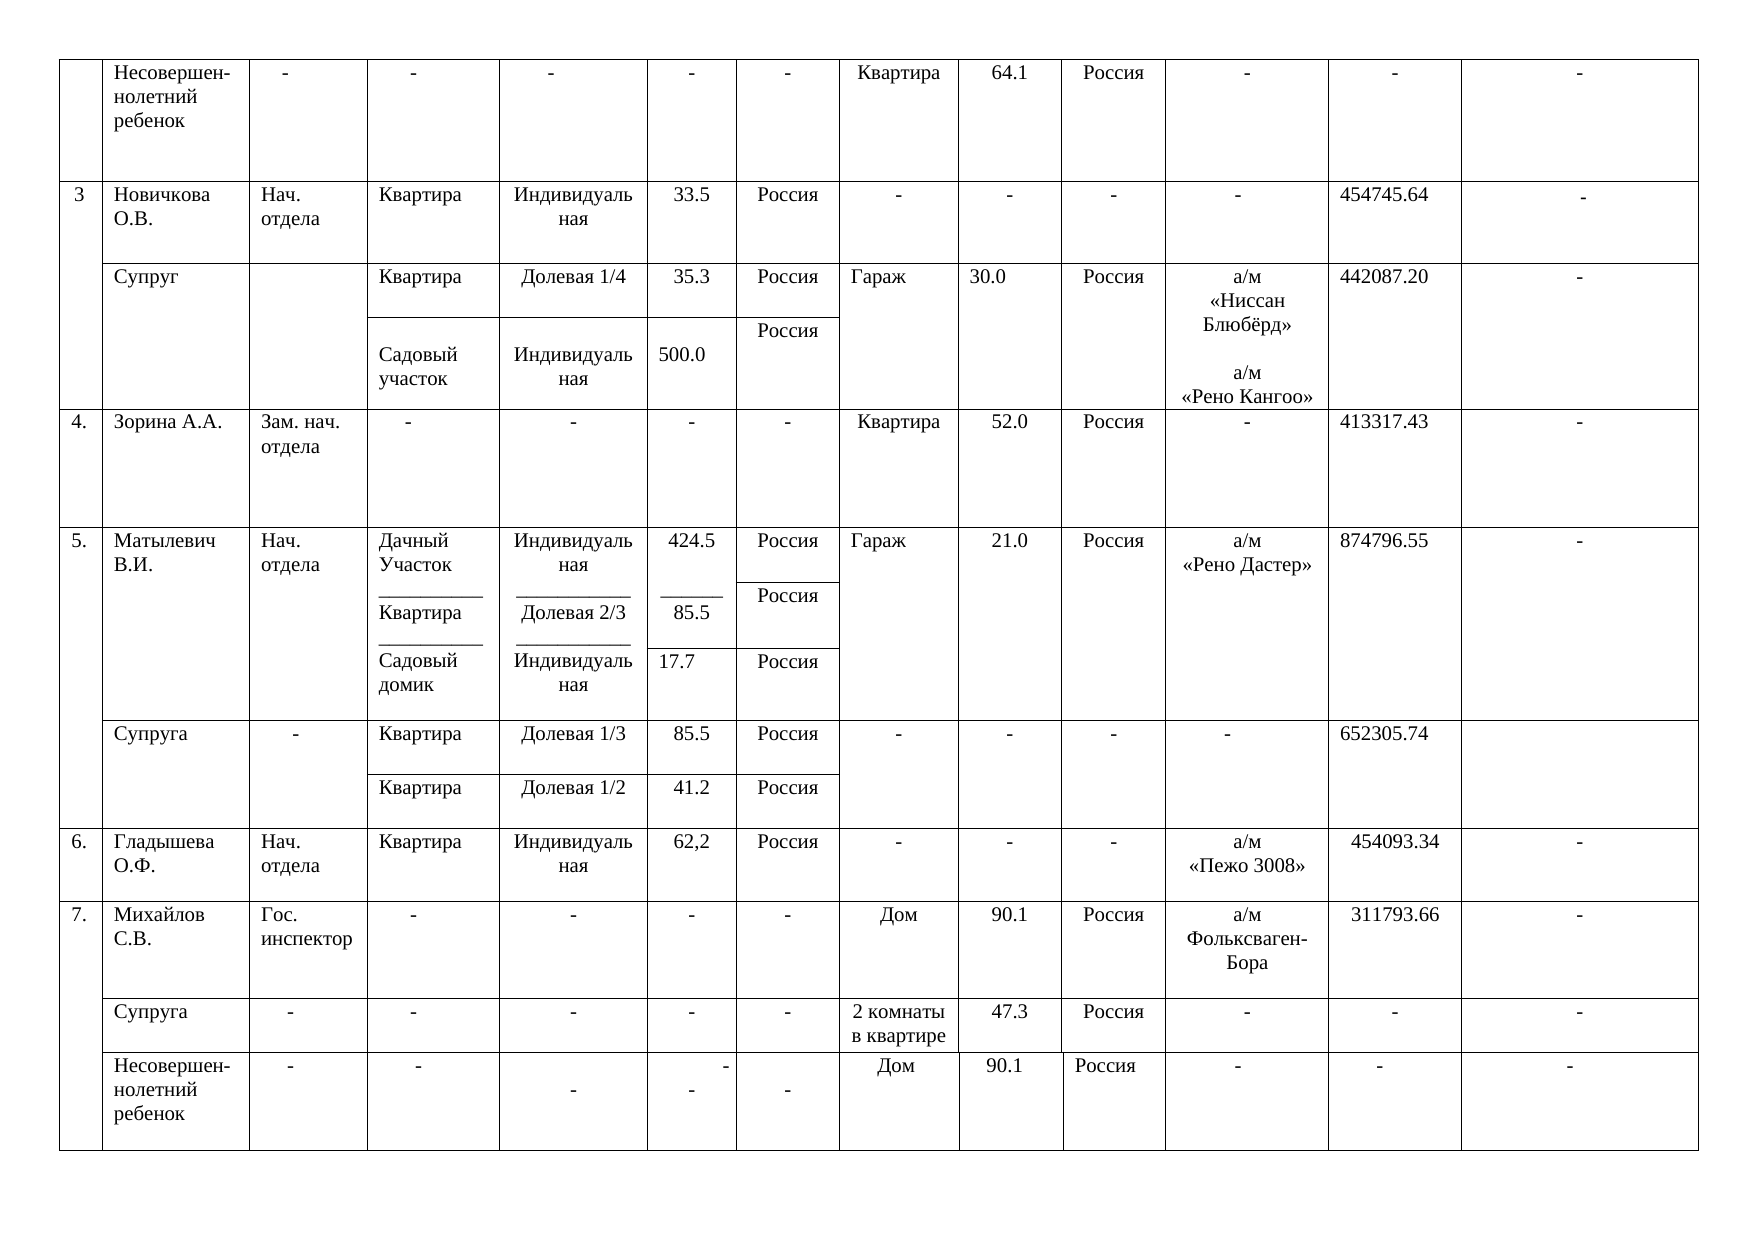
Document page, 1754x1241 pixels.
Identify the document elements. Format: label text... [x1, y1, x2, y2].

table_cell Зорина А.А. [103, 410, 249, 527]
table_cell 500.0 [648, 318, 736, 408]
table_cell - [1166, 721, 1328, 828]
table_cell Квартира [840, 410, 958, 527]
table_cell Россия [737, 264, 839, 317]
table_cell - [368, 60, 499, 181]
table_cell 64.1 [959, 60, 1061, 181]
table_cell Индивидуальная [500, 182, 647, 263]
table_cell 90.1 [959, 902, 1061, 998]
table_cell - [368, 902, 499, 998]
table_cell Россия [1062, 528, 1165, 720]
table_cell 874796.55 [1329, 528, 1461, 720]
table_cell Долевая 1/3 [500, 721, 647, 774]
table_cell Супруга [103, 721, 249, 828]
table_cell 30.0 [959, 264, 1061, 408]
table_cell а/м Фольксваген-Бора [1166, 902, 1328, 998]
table_cell Нач. отдела [250, 528, 367, 720]
table_cell а/м «Ниссан Блюбёрд» а/м «Рено Кангоо» [1166, 264, 1328, 408]
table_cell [103, 60, 249, 181]
table_cell - [1462, 60, 1698, 181]
table_cell - [737, 902, 839, 998]
table_cell 21.0 [959, 528, 1061, 720]
table_cell Индивидуальная [500, 318, 647, 408]
table_cell Россия [737, 182, 839, 263]
table_cell Индивидуальная [500, 829, 647, 901]
table_cell - [648, 60, 736, 181]
table_cell 41.2 [648, 775, 736, 828]
table_cell Россия [1062, 999, 1165, 1052]
table_cell Михайлов С.В. [103, 902, 249, 998]
table_cell - [250, 721, 367, 828]
table_cell Россия [737, 528, 839, 582]
table_cell - [1462, 829, 1698, 901]
table_cell а/м «Пежо 3008» [1166, 829, 1328, 901]
table_cell 5. [60, 528, 102, 828]
table_cell 17.7 [648, 649, 736, 720]
table_cell - [1329, 999, 1461, 1052]
table_cell 7. [60, 902, 102, 1150]
table_cell - [840, 721, 958, 828]
table_cell - [1166, 999, 1328, 1052]
table_cell 413317.43 [1329, 410, 1461, 527]
table_cell - - [648, 1053, 736, 1150]
table_cell - [250, 1053, 367, 1150]
table_cell - [737, 410, 839, 527]
table_cell 311793.66 [1329, 902, 1461, 998]
table_cell - [959, 182, 1061, 263]
table_cell Супруг [103, 264, 249, 408]
table_cell а/м «Рено Дастер» [1166, 528, 1328, 720]
table_cell Россия [1064, 1053, 1165, 1150]
table_cell 85.5 [648, 721, 736, 774]
table_cell Зам. нач. отдела [250, 410, 367, 527]
table_cell - [1329, 1053, 1461, 1150]
table_cell - [1462, 410, 1698, 527]
table_cell Квартира [368, 182, 499, 263]
table_cell 62,2 [648, 829, 736, 901]
table_cell - [737, 999, 839, 1052]
table_cell Квартира [368, 721, 499, 774]
table_cell Дом [840, 1053, 959, 1150]
table_cell Квартира [840, 60, 958, 181]
table_cell Гладышева О.Ф. [103, 829, 249, 901]
table_cell - [1166, 60, 1328, 181]
table_cell - [840, 182, 958, 263]
table_cell - [368, 410, 499, 527]
table_cell - [648, 902, 736, 998]
table_cell - [500, 1053, 647, 1150]
table_cell - [1062, 182, 1165, 263]
table_cell - [368, 999, 499, 1052]
table_cell Россия [737, 649, 839, 720]
table_cell [250, 264, 367, 408]
table_cell - [1462, 999, 1698, 1052]
table_cell Дом [840, 902, 958, 998]
table_cell Супруга [103, 999, 249, 1052]
table_cell 454093.34 [1329, 829, 1461, 901]
table_cell 4. [60, 410, 102, 527]
table_cell Квартира [368, 775, 499, 828]
table_cell - [737, 1053, 839, 1150]
table_cell Россия [1062, 902, 1165, 998]
table_cell Дачный Участок __________ Квартира __________ Садовый домик [368, 528, 499, 720]
table_cell Нач. отдела [250, 829, 367, 901]
table_cell Садовый участок [368, 318, 499, 408]
table_cell - [500, 999, 647, 1052]
table_cell Россия [1062, 264, 1165, 408]
table_cell Несовершен-нолетний ребенок [103, 1053, 249, 1150]
table_cell Новичкова О.В. [103, 182, 249, 263]
table_cell Россия [737, 318, 839, 408]
table_cell - [500, 410, 647, 527]
table_cell Долевая 1/4 [500, 264, 647, 317]
table_cell Квартира [368, 829, 499, 901]
table_cell - [368, 1053, 499, 1150]
table_cell - [500, 902, 647, 998]
table_cell Гараж [840, 264, 958, 408]
table_cell - [648, 410, 736, 527]
table_cell 6. [60, 829, 102, 901]
table_cell - [1166, 182, 1328, 263]
table_cell - [1462, 1053, 1698, 1150]
table_cell Матылевич В.И. [103, 528, 249, 720]
table_cell - [500, 60, 647, 181]
table_cell 442087.20 [1329, 264, 1461, 408]
table_cell Россия [737, 829, 839, 901]
table_cell - [1462, 528, 1698, 720]
table_cell [1462, 182, 1698, 263]
table_cell - [648, 999, 736, 1052]
table_cell Квартира [368, 264, 499, 317]
table_cell - [1329, 60, 1461, 181]
table_cell - [959, 721, 1061, 828]
table_cell Россия [737, 583, 839, 648]
table_cell - [250, 60, 367, 181]
table_cell - [1062, 721, 1165, 828]
table_cell - [737, 60, 839, 181]
table_cell - [250, 999, 367, 1052]
table_cell 2 комнаты в квартире [840, 999, 958, 1052]
table_cell 47.3 [959, 999, 1061, 1052]
table_cell - [1462, 264, 1698, 408]
table_cell - [1462, 902, 1698, 998]
table_cell - [1166, 1053, 1328, 1150]
table_cell Россия [1062, 410, 1165, 527]
table_cell 454745.64 [1329, 182, 1461, 263]
table_cell 90.1 [960, 1053, 1063, 1150]
table_cell - [959, 829, 1061, 901]
table_cell 3 [60, 182, 102, 408]
table_cell - [1062, 829, 1165, 901]
table_cell Нач. отдела [250, 182, 367, 263]
table_cell 652305.74 [1329, 721, 1461, 828]
table_cell Индивидуальная ___________ Долевая 2/3 ___________ Индивидуальная [500, 528, 647, 720]
table_cell Россия [737, 775, 839, 828]
table_cell 424.5 ______ 85.5 [648, 528, 736, 648]
table_cell - [1166, 410, 1328, 527]
table_cell - [840, 829, 958, 901]
table_cell [1462, 721, 1698, 828]
table_cell Россия [1062, 60, 1165, 181]
table_cell 52.0 [959, 410, 1061, 527]
table_cell Гос. инспектор [250, 902, 367, 998]
table_cell Долевая 1/2 [500, 775, 647, 828]
table_cell Гараж [840, 528, 958, 720]
table_cell Россия [737, 721, 839, 774]
table_cell 35.3 [648, 264, 736, 317]
table_cell 33.5 [648, 182, 736, 263]
